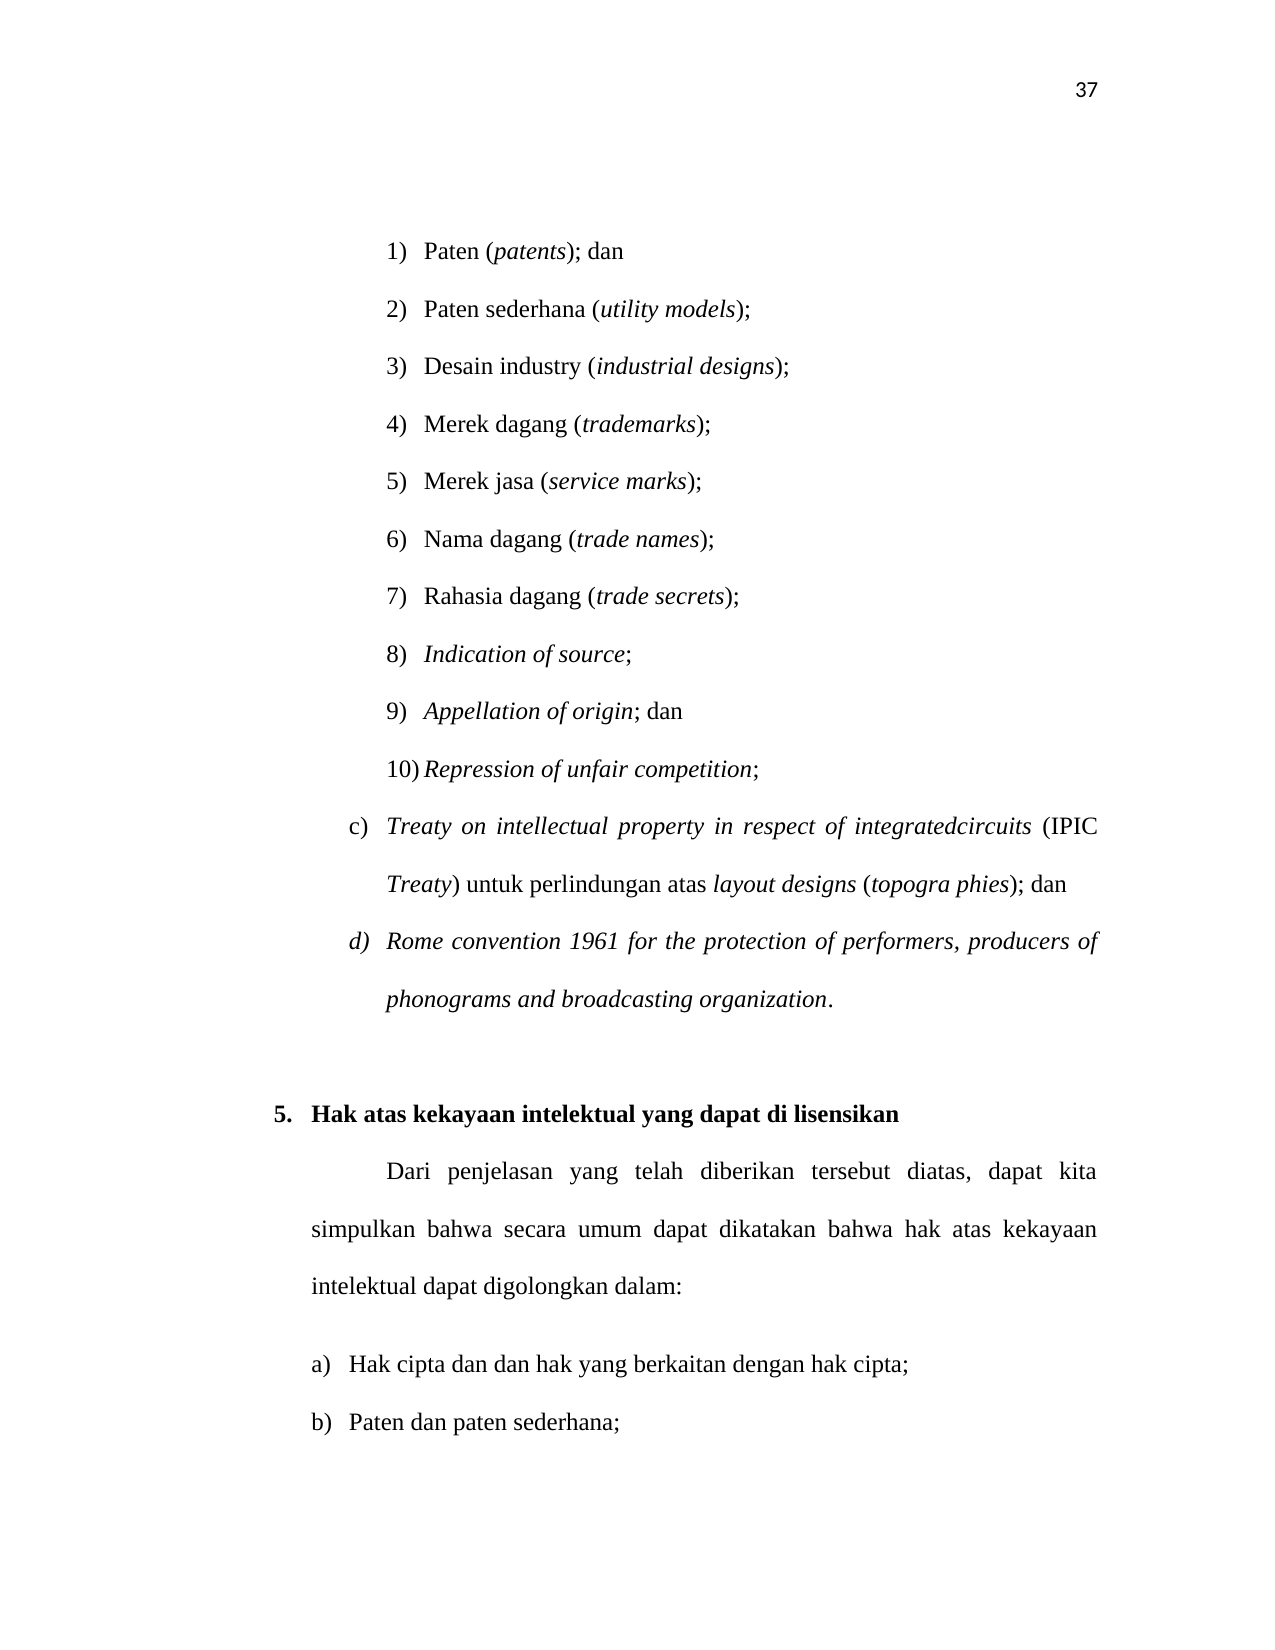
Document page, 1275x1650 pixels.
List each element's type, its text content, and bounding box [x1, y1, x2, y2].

list Merek jasa (service marks); [386, 466, 1098, 495]
list Treaty on intellectual property in respect of integratedcircuits (IPIC Treaty) untuk perlindungan atas layout designs (topogra phies); dan [349, 811, 1098, 897]
list Merek dagang (trademarks); [386, 409, 1098, 437]
text Dari penjelasan yang telah diberikan tersebut diatas, dapat kita simpulkan bahwa secara umum dapat dikatakan bahwa hak atas kekayaan intelektual dapat digolongkan dalam: [311, 1156, 1098, 1300]
list Paten dan paten sederhana; [311, 1407, 1098, 1436]
list Paten sederhana (utility models); [386, 294, 1098, 322]
list Paten (patents); dan [386, 236, 1098, 265]
list Appellation of origin; dan [386, 696, 1098, 725]
list Rahasia dagang (trade secrets); [386, 581, 1098, 610]
list Desain industry (industrial designs); [386, 351, 1098, 380]
list Hak atas kekayaan intelektual yang dapat di lisensikan [274, 1099, 1098, 1127]
list Rome convention 1961 for the protection of performers, producers of phonograms and broadcasting organization. [349, 926, 1098, 1012]
list Nama dagang (trade names); [386, 524, 1098, 552]
list Repression of unfair competition; [386, 754, 1098, 782]
list Hak cipta dan dan hak yang berkaitan dengan hak cipta; [311, 1349, 1098, 1378]
list Indication of source; [386, 639, 1098, 667]
